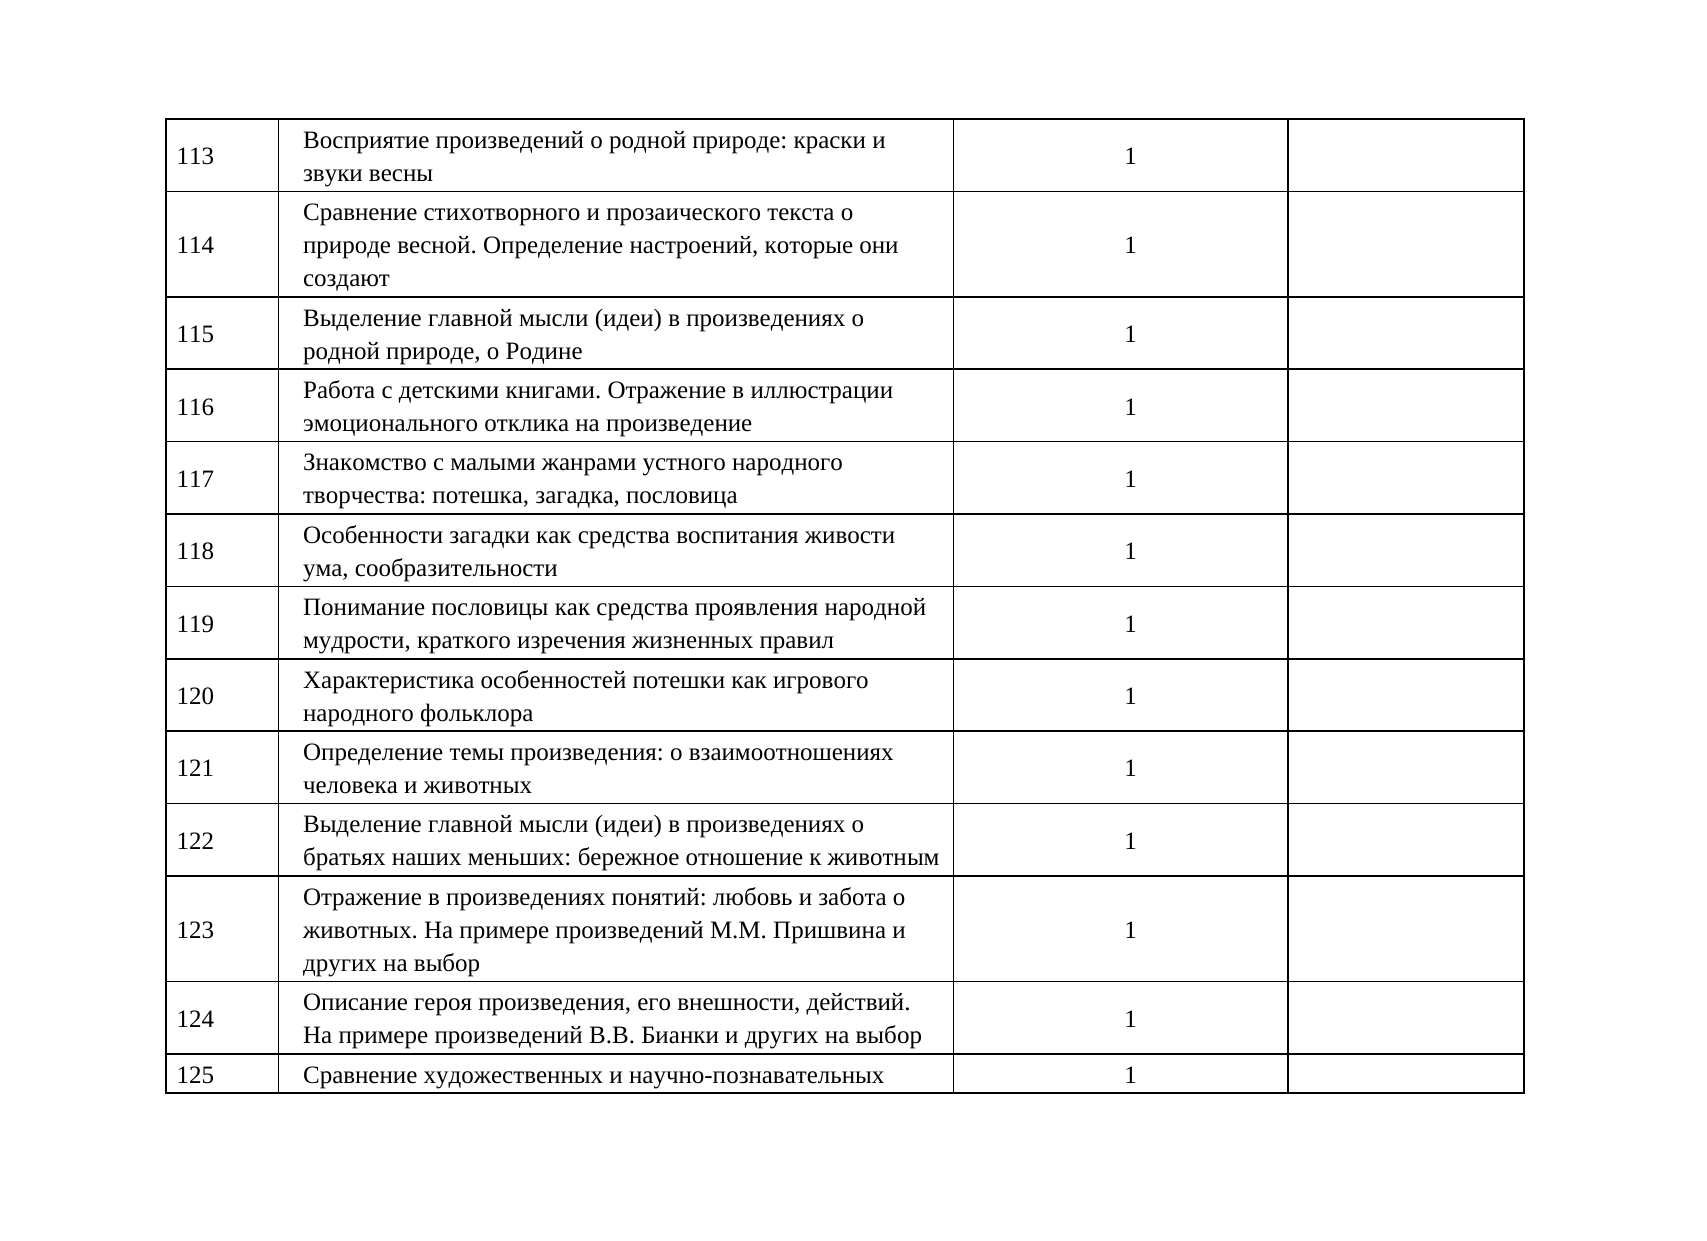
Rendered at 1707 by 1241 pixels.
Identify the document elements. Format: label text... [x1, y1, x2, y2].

table_cell 1 [954, 804, 1287, 875]
table_cell 119 [167, 587, 278, 658]
table_cell 1 [954, 120, 1287, 191]
table_cell 1 [954, 587, 1287, 658]
table_cell [1289, 587, 1523, 658]
table_cell 125 [167, 1055, 278, 1092]
table_cell Знакомство с малыми жанрами устного народного творчества: потешка, загадка, пословица [279, 442, 953, 513]
table_cell Описание героя произведения, его внешности, действий. На примере произведений В.В. Бианки и других на выбор [279, 982, 953, 1053]
table_cell 114 [167, 192, 278, 296]
table_cell 1 [954, 515, 1287, 586]
table_cell 120 [167, 660, 278, 730]
table_cell Сравнение стихотворного и прозаического текста о природе весной. Определение настроений, которые они создают [279, 192, 953, 296]
table_cell Выделение главной мысли (идеи) в произведениях о родной природе, о Родине [279, 298, 953, 368]
table_cell 124 [167, 982, 278, 1053]
table_cell [1289, 515, 1523, 586]
table_cell [1289, 298, 1523, 368]
table_cell 113 [167, 120, 278, 191]
table_cell 1 [954, 877, 1287, 981]
table_cell 1 [954, 442, 1287, 513]
table_cell 1 [954, 192, 1287, 296]
table_cell Выделение главной мысли (идеи) в произведениях о братьях наших меньших: бережное отношение к животным [279, 804, 953, 875]
table_cell [1289, 732, 1523, 803]
table_cell 115 [167, 298, 278, 368]
table_cell 121 [167, 732, 278, 803]
table_cell 1 [954, 370, 1287, 441]
table_cell Отражение в произведениях понятий: любовь и забота о животных. На примере произведений М.М. Пришвина и других на выбор [279, 877, 953, 981]
table_cell Характеристика особенностей потешки как игрового народного фольклора [279, 660, 953, 730]
table_cell 122 [167, 804, 278, 875]
table_cell Восприятие произведений о родной природе: краски и звуки весны [279, 120, 953, 191]
table_cell Работа с детскими книгами. Отражение в иллюстрации эмоционального отклика на произведение [279, 370, 953, 441]
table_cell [279, 1055, 953, 1092]
table_cell [1289, 877, 1523, 981]
table_cell Определение темы произведения: о взаимоотношениях человека и животных [279, 732, 953, 803]
table_cell 1 [954, 982, 1287, 1053]
table_cell [1289, 660, 1523, 730]
table_cell 117 [167, 442, 278, 513]
table_cell [1289, 192, 1523, 296]
table_cell [1289, 804, 1523, 875]
table_cell 1 [954, 660, 1287, 730]
table_cell [1289, 982, 1523, 1053]
table_cell [1289, 1055, 1523, 1092]
table_cell Особенности загадки как средства воспитания живости ума, сообразительности [279, 515, 953, 586]
table_cell 1 [954, 298, 1287, 368]
table_cell 118 [167, 515, 278, 586]
table_cell 123 [167, 877, 278, 981]
table_cell [1289, 442, 1523, 513]
table_cell [1289, 370, 1523, 441]
table_cell 1 [954, 732, 1287, 803]
table_cell 1 [954, 1055, 1287, 1092]
table_cell 116 [167, 370, 278, 441]
table_cell Понимание пословицы как средства проявления народной мудрости, краткого изречения жизненных правил [279, 587, 953, 658]
table_cell [1289, 120, 1523, 191]
